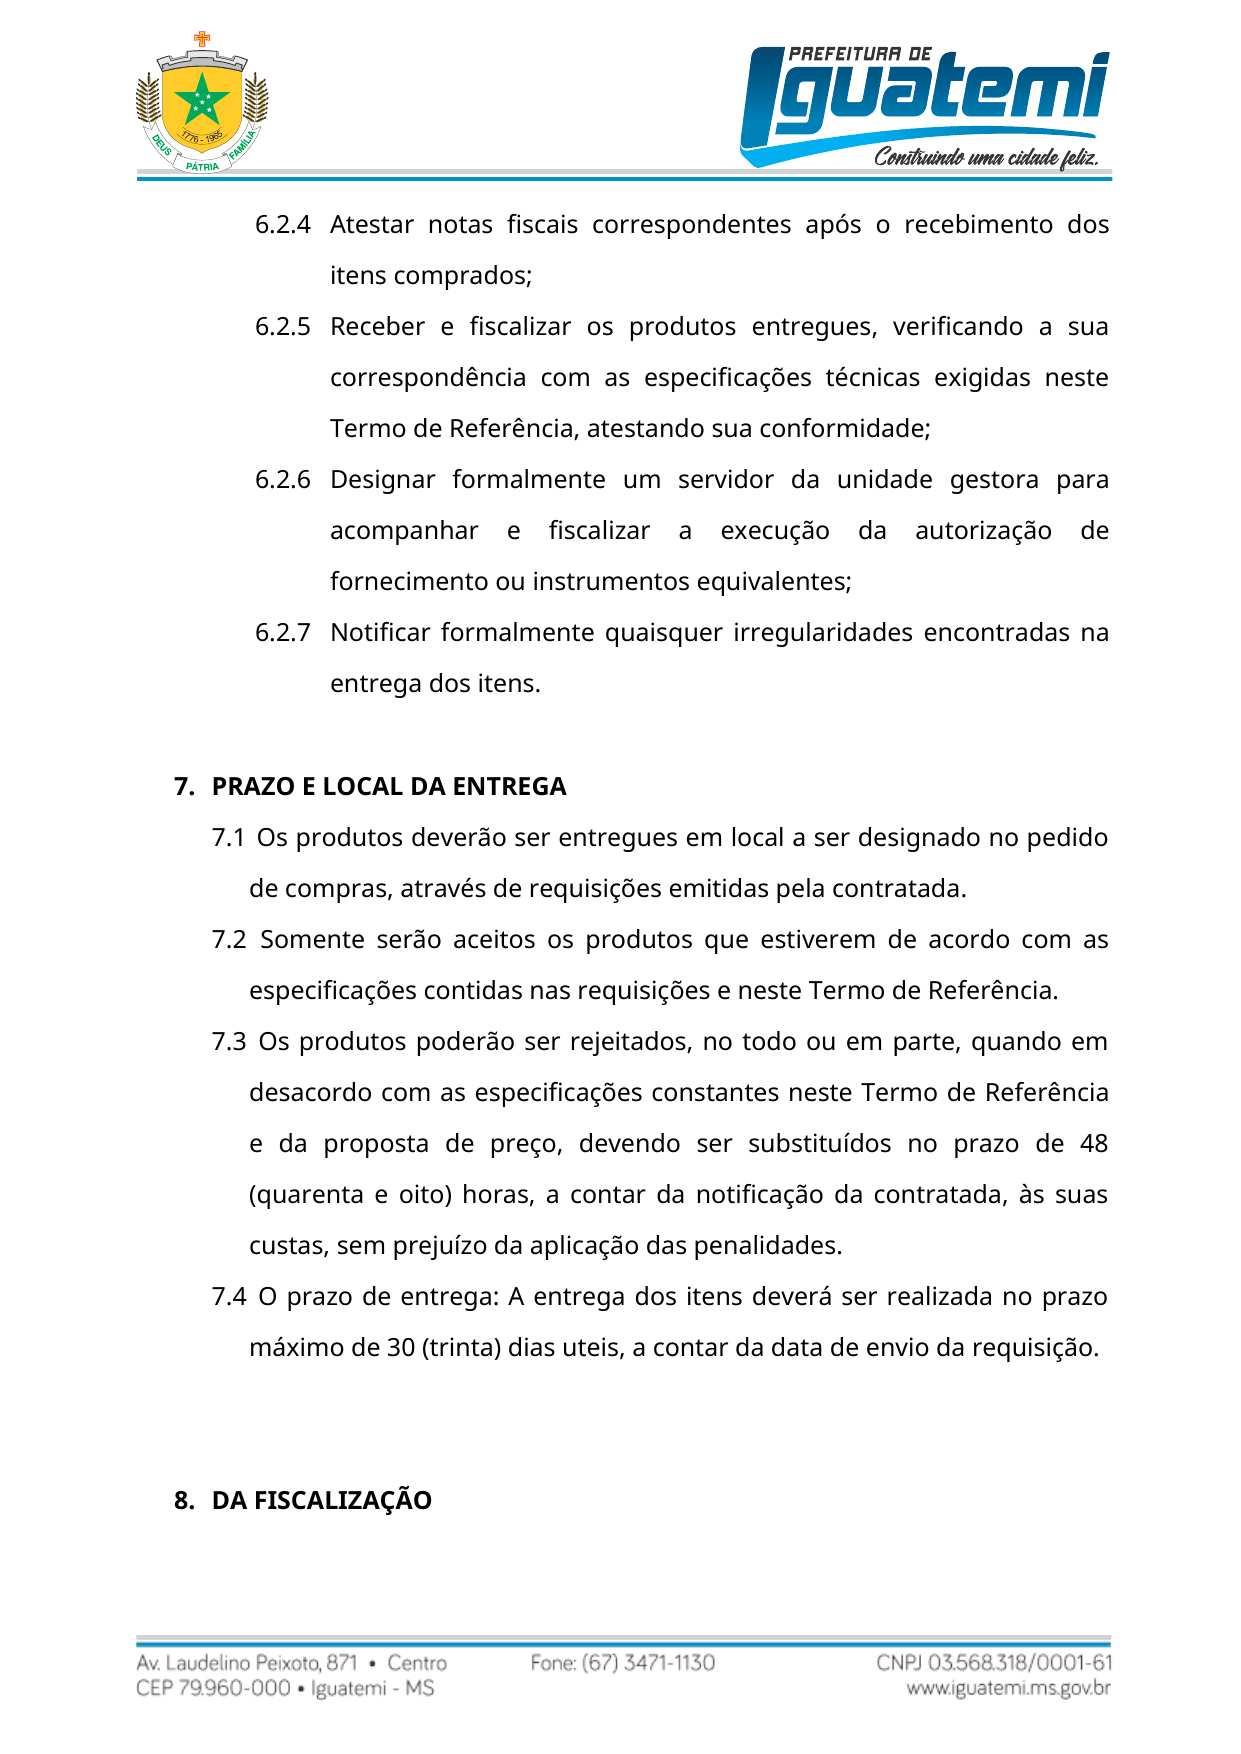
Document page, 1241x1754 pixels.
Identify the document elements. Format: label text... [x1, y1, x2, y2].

list PRAZO E LOCAL DA ENTREGA [174, 768, 1110, 802]
list O prazo de entrega: A entrega dos itens deverá ser realizada no prazo máximo de 30 (trinta) dias uteis, a contar da data de envio da requisição. [211, 1279, 1110, 1364]
list Notificar formalmente quaisquer irregularidades encontradas na entrega dos itens. [255, 615, 1110, 700]
list Os produtos deverão ser entregues em local a ser designado no pedido de compras, através de requisições emitidas pela contratada. [211, 819, 1110, 904]
picture [136, 1635, 1113, 1703]
list Os produtos poderão ser rejeitados, no todo ou em parte, quando em desacordo com as especificações constantes neste Termo de Referência e da proposta de preço, devendo ser substituídos no prazo de 48 (quarenta e oito) horas, a contar da notificação da contratada, às suas custas, sem prejuízo da aplicação das penalidades. [211, 1023, 1110, 1262]
list DA FISCALIZAÇÃO [174, 1483, 1110, 1517]
list Atestar notas fiscais correspondentes após o recebimento dos itens comprados; [255, 207, 1110, 292]
list Somente serão aceitos os produtos que estiverem de acordo com as especificações contidas nas requisições e neste Termo de Referência. [211, 921, 1110, 1006]
list Receber e fiscalizar os produtos entregues, verificando a sua correspondência com as especificações técnicas exigidas neste Termo de Referência, atestando sua conformidade; [255, 309, 1110, 445]
list Designar formalmente um servidor da unidade gestora para acompanhar e fiscalizar a execução da autorização de fornecimento ou instrumentos equivalentes; [255, 462, 1110, 598]
